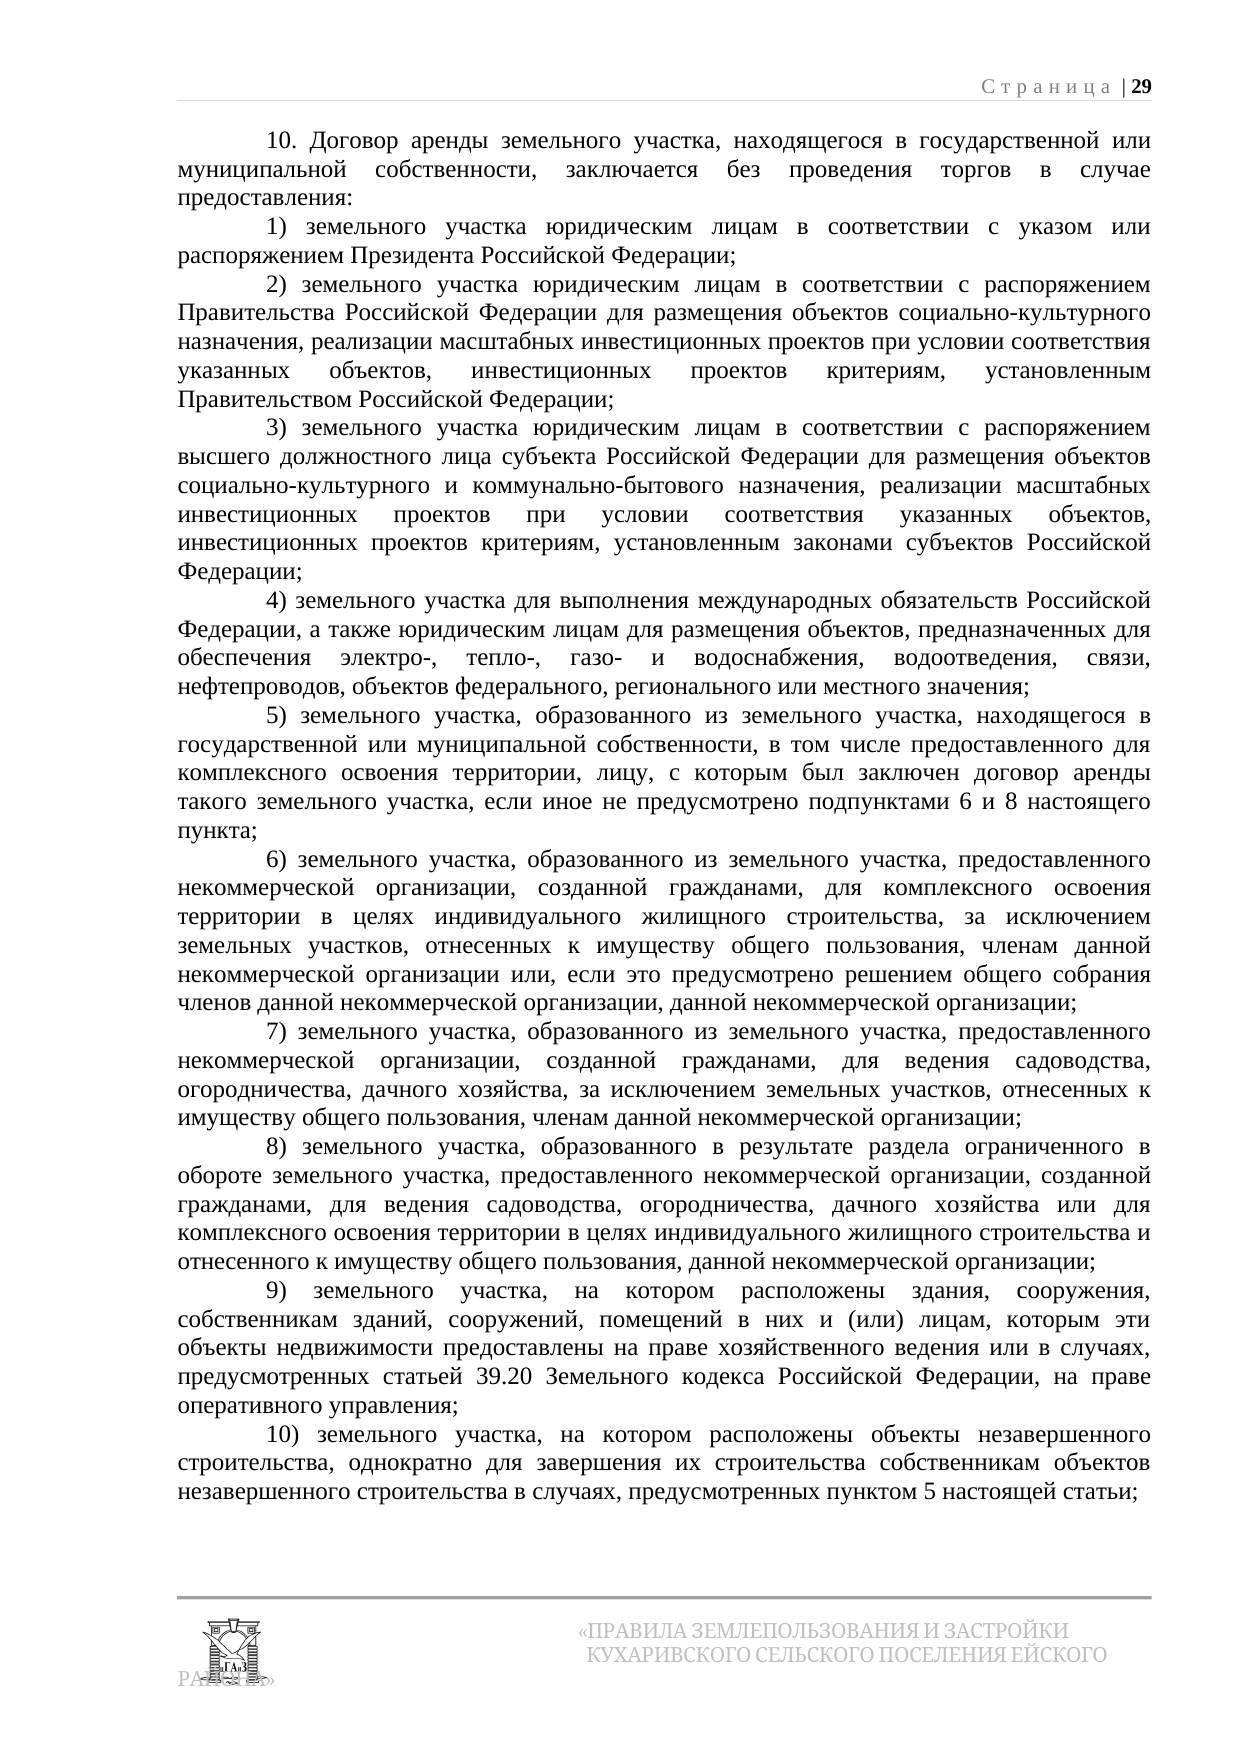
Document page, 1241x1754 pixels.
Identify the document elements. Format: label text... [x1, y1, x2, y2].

picture [240, 1679, 247, 1686]
text 1) земельного участка юридическим лицам в соответствии с указом или распоряжением Президента Российской Федерации; [177, 211, 1152, 269]
text 4) земельного участка для выполнения международных обязательств Российской Федерации, а также юридическим лицам для размещения объектов, предназначенных для обеспечения электро-, тепло-, газо- и водоснабжения, водоотведения, связи, нефтепроводов, объектов федерального, регионального или местного значения; [177, 585, 1152, 700]
picture [223, 1672, 232, 1685]
text 2) земельного участка юридическим лицам в соответствии с распоряжением Правительства Российской Федерации для размещения объектов социально-культурного назначения, реализации масштабных инвестиционных проектов при условии соответствия указанных объектов, инвестиционных проектов критериям, установленным Правительством Российской Федерации; [177, 269, 1152, 412]
text 6) земельного участка, образованного из земельного участка, предоставленного некоммерческой организации, созданной гражданами, для комплексного освоения территории в целях индивидуального жилищного строительства, за исключением земельных участков, отнесенных к имуществу общего пользования, членам данной некоммерческой организации или, если это предусмотрено решением общего собрания членов данной некоммерческой организации, данной некоммерческой организации; [177, 844, 1152, 1016]
text 10) земельного участка, на котором расположены объекты незавершенного строительства, однократно для завершения их строительства собственникам объектов незавершенного строительства в случаях, предусмотренных пунктом 5 настоящей статьи; [177, 1419, 1152, 1505]
text 7) земельного участка, образованного из земельного участка, предоставленного некоммерческой организации, созданной гражданами, для ведения садоводства, огородничества, дачного хозяйства, за исключением земельных участков, отнесенных к имуществу общего пользования, членам данной некоммерческой организации; [177, 1016, 1152, 1131]
text 8) земельного участка, образованного в результате раздела ограниченного в обороте земельного участка, предоставленного некоммерческой организации, созданной гражданами, для ведения садоводства, огородничества, дачного хозяйства или для комплексного освоения территории в целях индивидуального жилищного строительства и отнесенного к имуществу общего пользования, данной некоммерческой организации; [177, 1131, 1152, 1275]
text 9) земельного участка, на котором расположены здания, сооружения, собственникам зданий, сооружений, помещений в них и (или) лицам, которым эти объекты недвижимости предоставлены на праве хозяйственного ведения или в случаях, предусмотренных статьей 39.20 Земельного кодекса Российской Федерации, на праве оперативного управления; [177, 1275, 1152, 1419]
picture [198, 1617, 268, 1686]
text 10. Договор аренды земельного участка, находящегося в государственной или муниципальной собственности, заключается без проведения торгов в случае предоставления: [177, 125, 1152, 211]
picture [254, 1681, 262, 1686]
text 5) земельного участка, образованного из земельного участка, находящегося в государственной или муниципальной собственности, в том числе предоставленного для комплексного освоения территории, лицу, с которым был заключен договор аренды такого земельного участка, если иное не предусмотрено подпунктами 6 и 8 настоящего пункта; [177, 700, 1152, 844]
text 3) земельного участка юридическим лицам в соответствии с распоряжением высшего должностного лица субъекта Российской Федерации для размещения объектов социально-культурного и коммунально-бытового назначения, реализации масштабных инвестиционных проектов при условии соответствия указанных объектов, инвестиционных проектов критериям, установленным законами субъектов Российской Федерации; [177, 412, 1152, 585]
